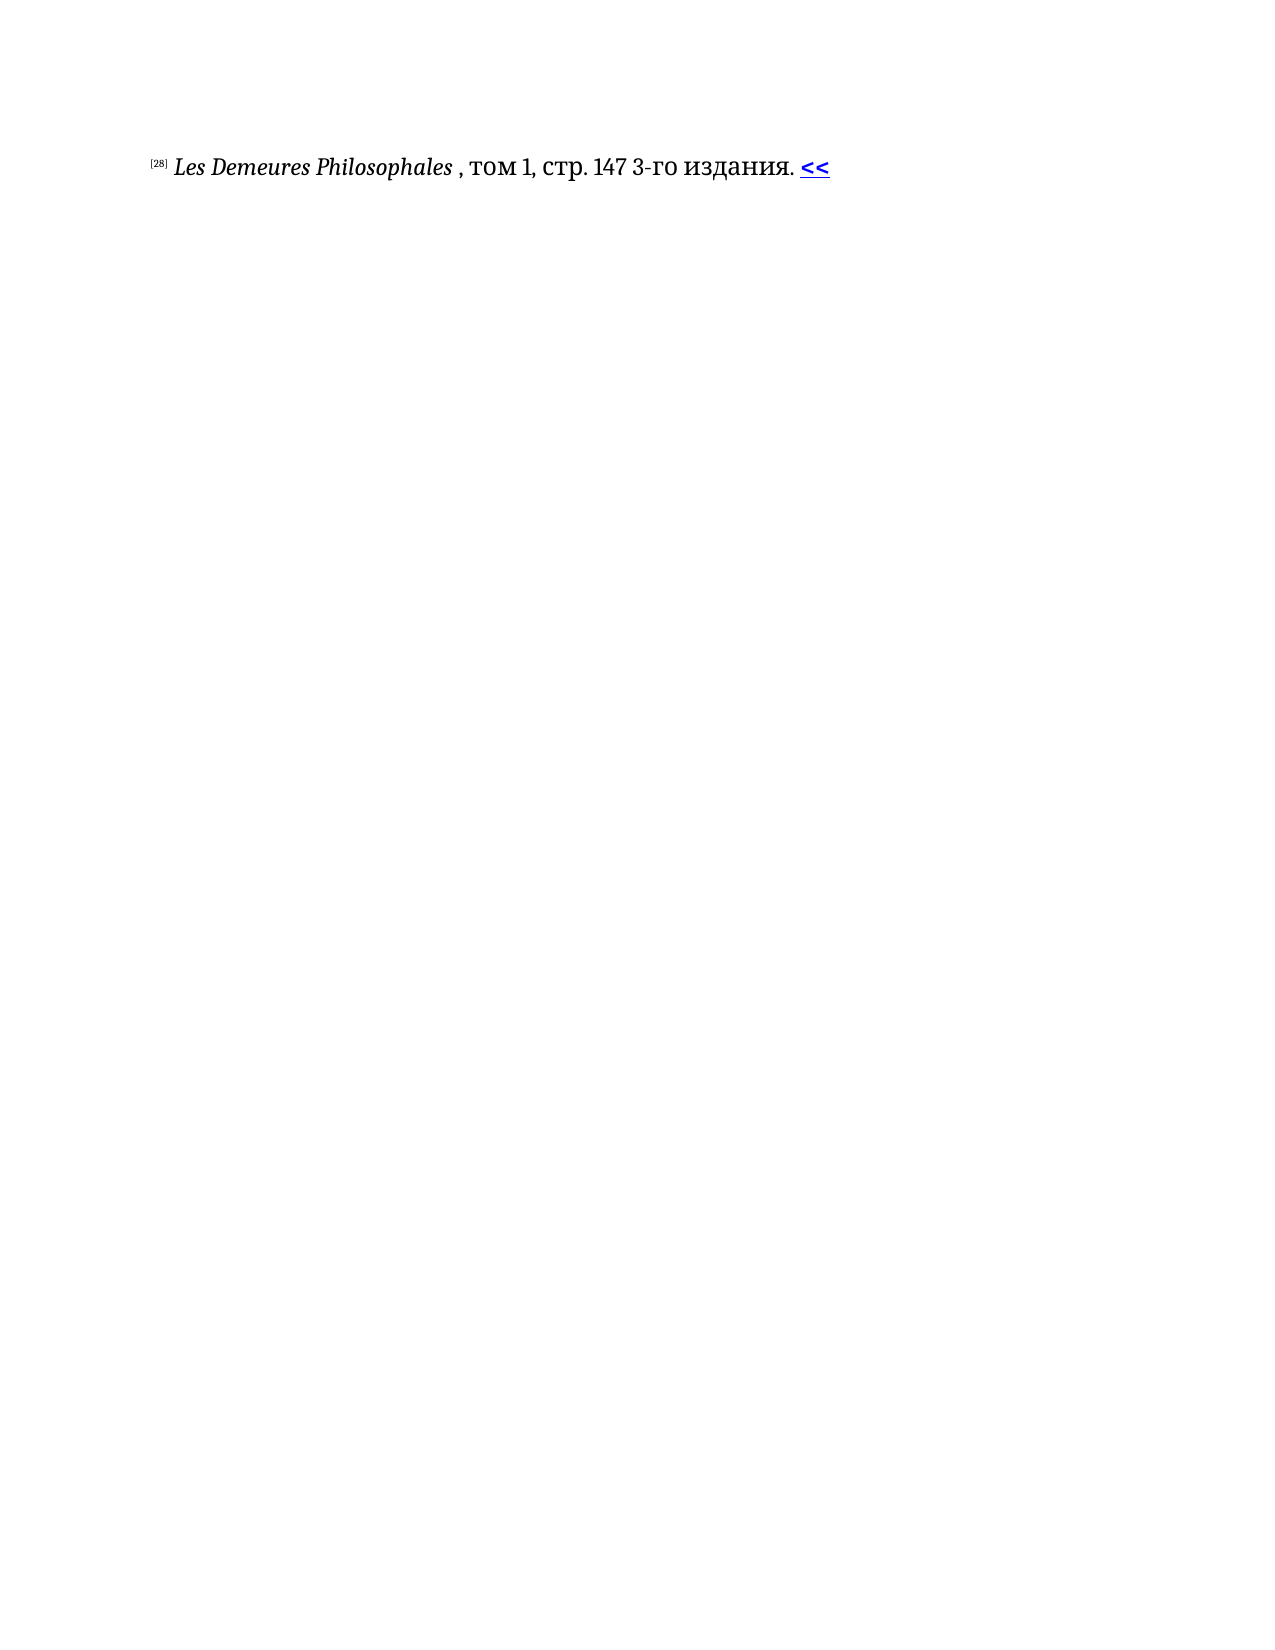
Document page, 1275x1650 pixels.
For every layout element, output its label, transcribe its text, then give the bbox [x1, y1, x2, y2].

text [28] Les Demeures Philosophales , том 1, стр. 147 3-го издания. << [150, 150, 1125, 181]
